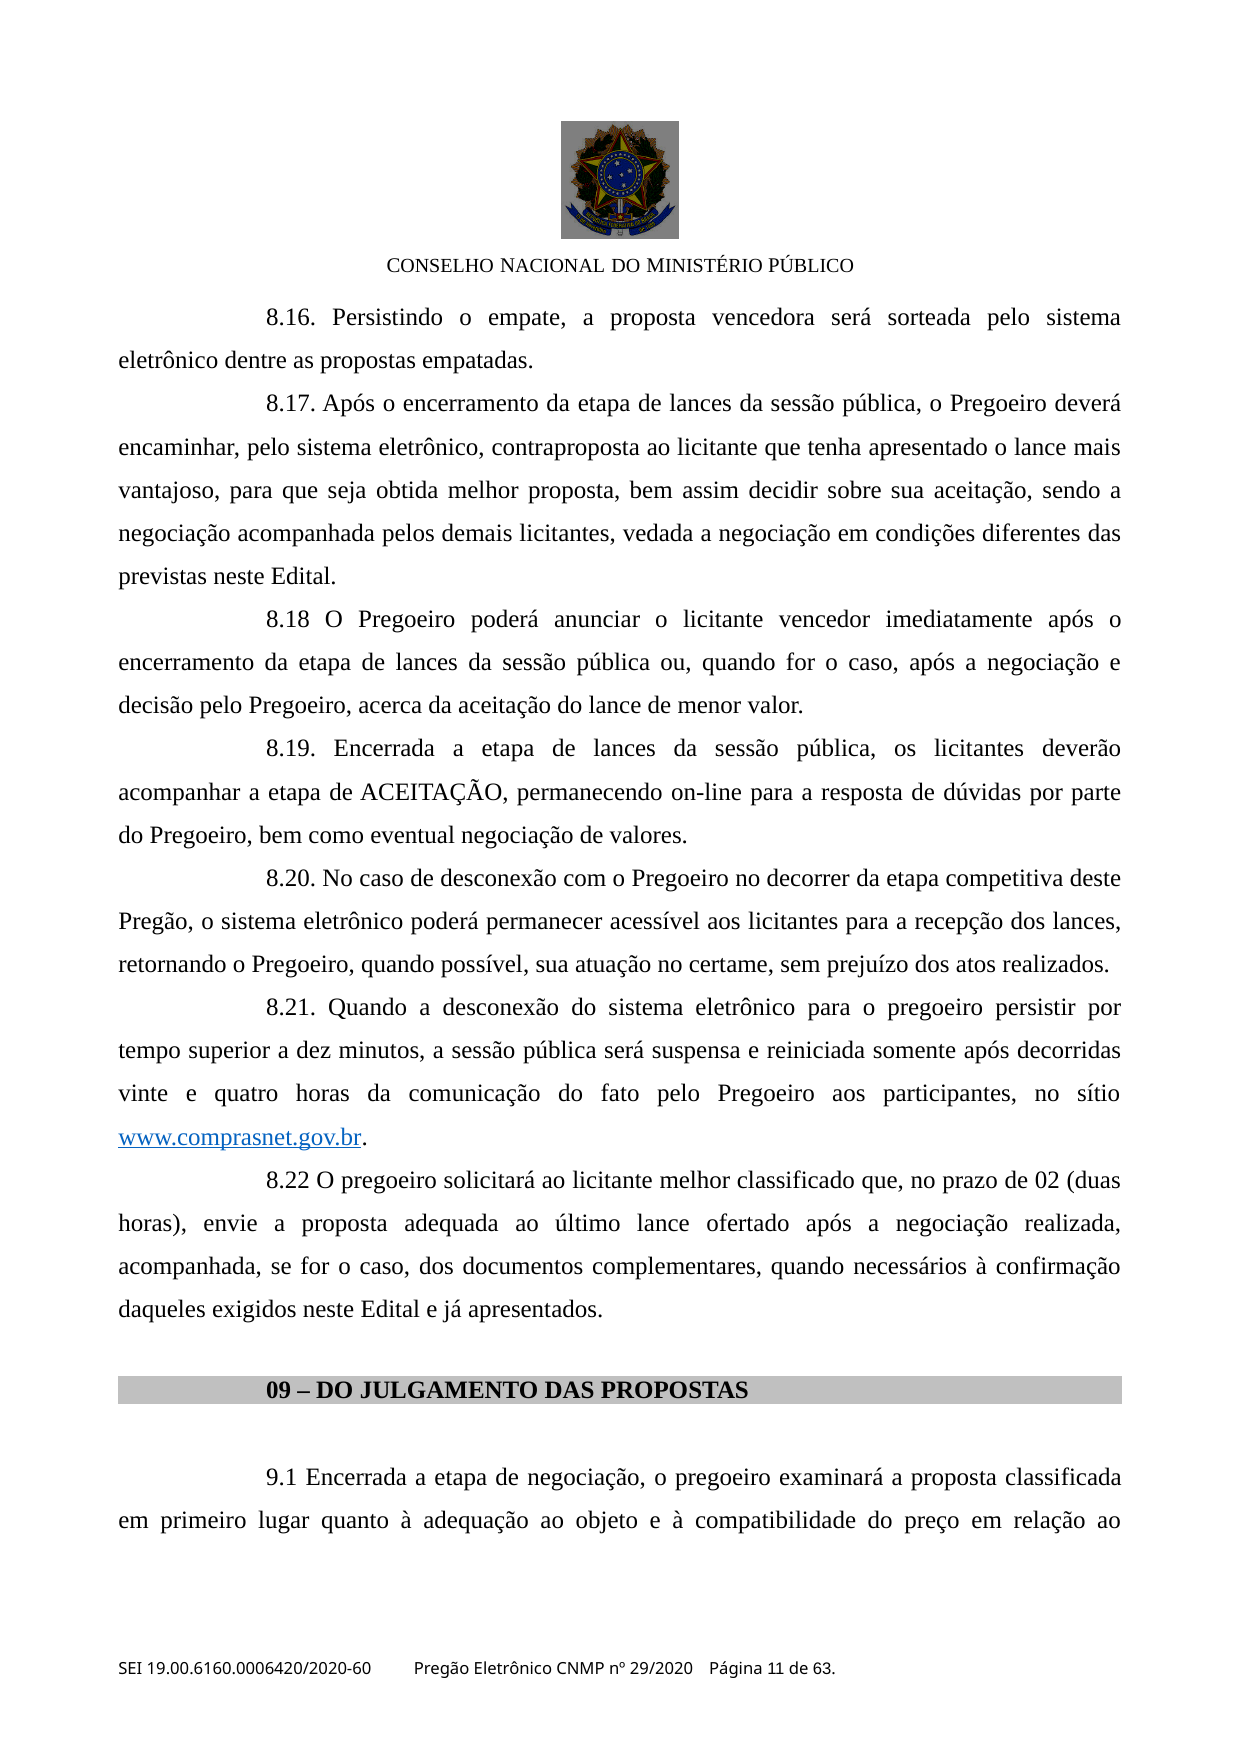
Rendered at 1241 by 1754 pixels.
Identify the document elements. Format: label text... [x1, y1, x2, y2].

text 8.20. No caso de desconexão com o Pregoeiro no decorrer da etapa competitiva deste Pregão, o sistema eletrônico poderá permanecer acessível aos licitantes para a recepção dos lances, retornando o Pregoeiro, quando possível, sua atuação no certame, sem prejuízo dos atos realizados. [118, 863, 1122, 978]
text 8.17. Após o encerramento da etapa de lances da sessão pública, o Pregoeiro deverá encaminhar, pelo sistema eletrônico, contraproposta ao licitante que tenha apresentado o lance mais vantajoso, para que seja obtida melhor proposta, bem assim decidir sobre sua aceitação, sendo a negociação acompanhada pelos demais licitantes, vedada a negociação em condições diferentes das previstas neste Edital. [118, 388, 1122, 590]
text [118, 1462, 1122, 1534]
text 8.18 O Pregoeiro poderá anunciar o licitante vencedor imediatamente após o encerramento da etapa de lances da sessão pública ou, quando for o caso, após a negociação e decisão pelo Pregoeiro, acerca da aceitação do lance de menor valor. [118, 604, 1122, 719]
subtitle 09 – DO JULGAMENTO DAS PROPOSTAS [118, 1376, 1122, 1404]
text 8.21. Quando a desconexão do sistema eletrônico para o pregoeiro persistir por tempo superior a dez minutos, a sessão pública será suspensa e reiniciada somente após decorridas vinte e quatro horas da comunicação do fato pelo Pregoeiro aos participantes, no sítio www.comprasnet.gov.br. [118, 992, 1122, 1150]
text 8.19. Encerrada a etapa de lances da sessão pública, os licitantes deverão acompanhar a etapa de ACEITAÇÃO, permanecendo on-line para a resposta de dúvidas por parte do Pregoeiro, bem como eventual negociação de valores. [118, 733, 1122, 848]
text 8.16. Persistindo o empate, a proposta vencedora será sorteada pelo sistema eletrônico dentre as propostas empatadas. [118, 302, 1122, 374]
text 8.22 O pregoeiro solicitará ao licitante melhor classificado que, no prazo de 02 (duas horas), envie a proposta adequada ao último lance ofertado após a negociação realizada, acompanhada, se for o caso, dos documentos complementares, quando necessários à confirmação daqueles exigidos neste Edital e já apresentados. [118, 1165, 1122, 1323]
